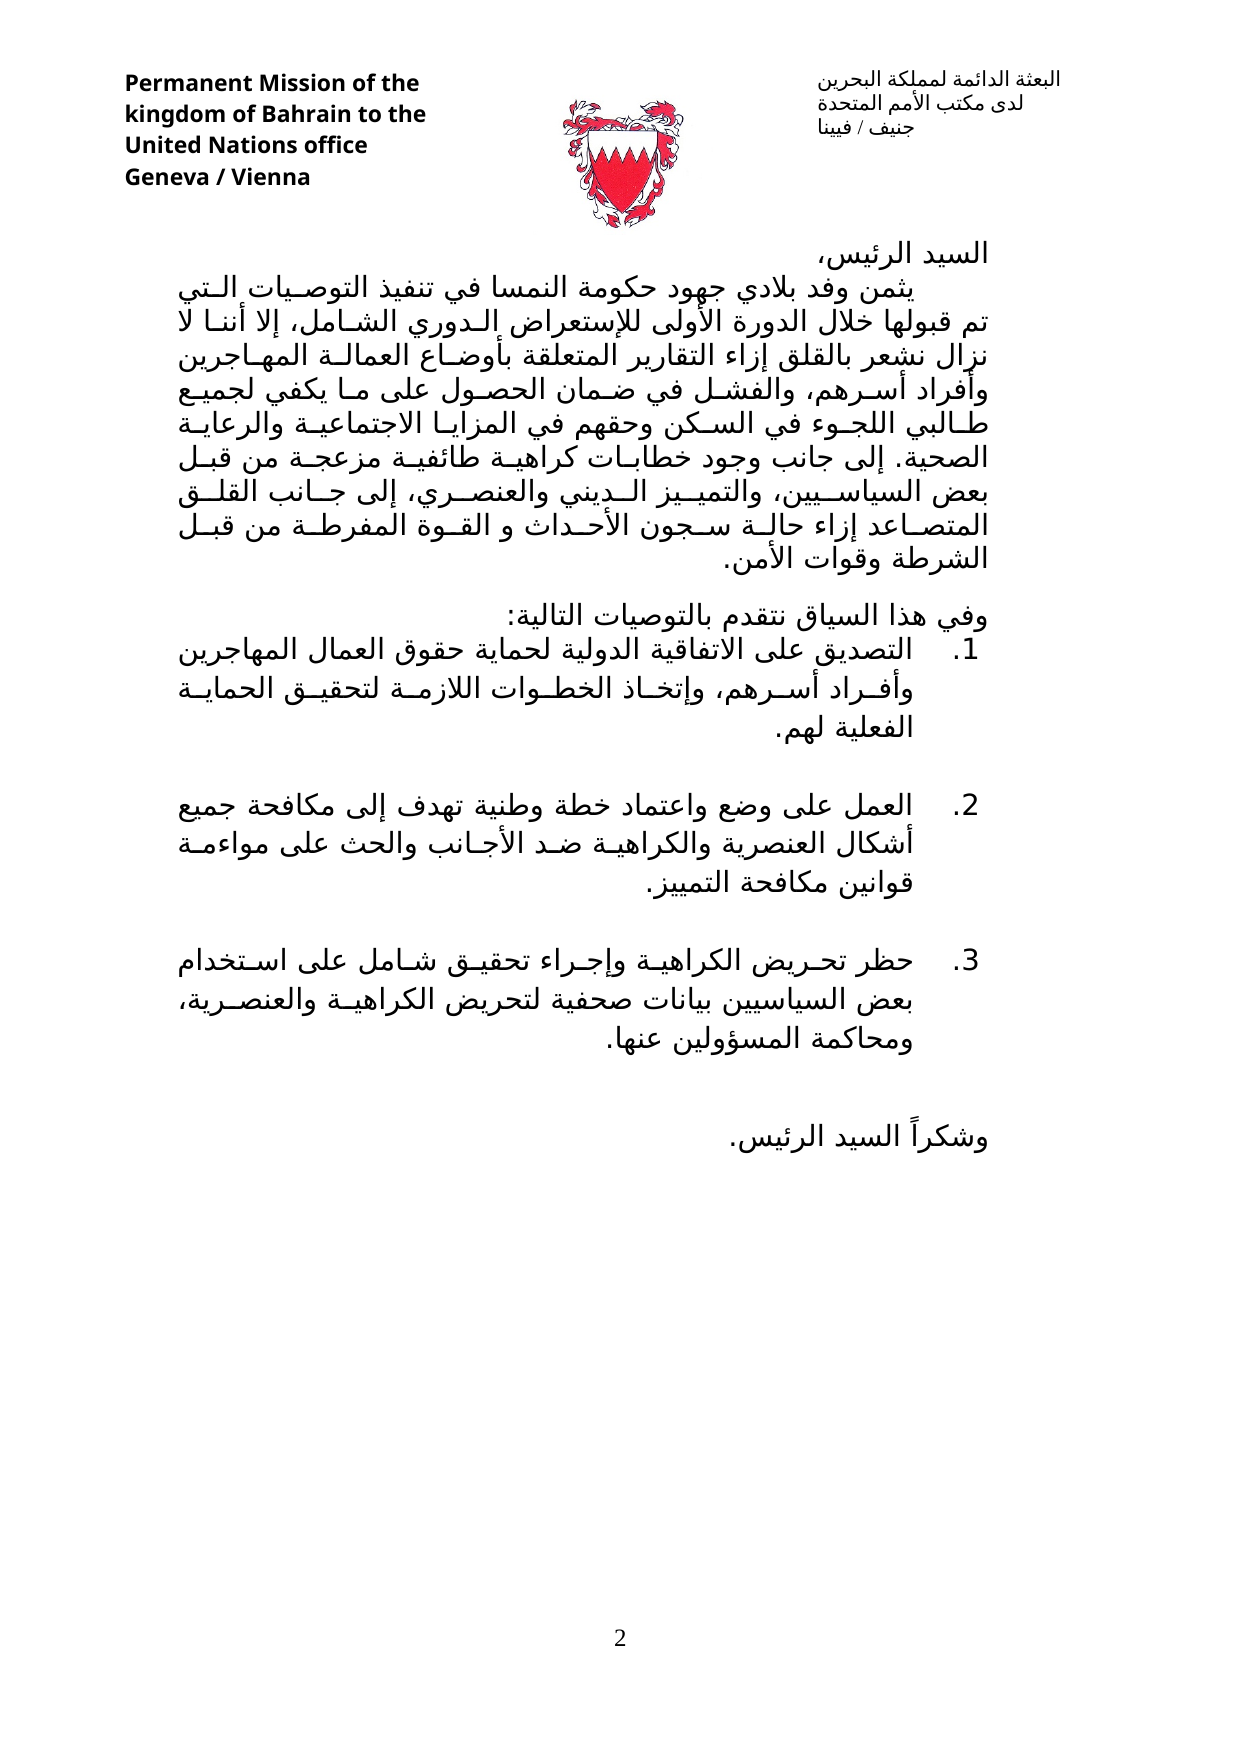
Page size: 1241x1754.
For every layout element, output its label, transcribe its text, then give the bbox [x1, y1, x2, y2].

text يثمن وفد بلادي جهود حكومة النمسا في تنفيذ التوصيات التي تم قبولها خلال الدورة الأولى للإستعراض الدوري الشامل، إلا أننا لا نزال نشعر بالقلق إزاء التقارير المتعلقة بأوضاع العمالة المهاجرين وأفراد أسرهم، والفشل في ضمان الحصول على ما يكفي لجميع طالبي اللجوء في السكن وحقهم في المزايا الاجتماعية والرعاية الصحية. إلى جانب وجود خطابات كراهية طائفية مزعجة من قبل بعض السياسيين، والتمييز الديني والعنصري، إلى جانب القلق المتصاعد إزاء حالة سجون الأحداث و القوة المفرطة من قبل الشرطة وقوات الأمن. [177, 270, 989, 576]
text السيد الرئيس، [177, 236, 989, 270]
list التصديق على الاتفاقية الدولية لحماية حقوق العمال المهاجرين وأفراد أسرهم، وإتخاذ الخطوات اللازمة لتحقيق الحماية الفعلية لهم. [177, 632, 952, 744]
list العمل على وضع واعتماد خطة وطنية تهدف إلى مكافحة جميع أشكال العنصرية والكراهية ضد الأجانب والحث على مواءمة قوانين مكافحة التمييز. [177, 788, 952, 900]
text وفي هذا السياق نتقدم بالتوصيات التالية: [177, 598, 989, 632]
text وشكراً السيد الرئيس. [177, 1119, 989, 1153]
list حظر تحريض الكراهية وإجراء تحقيق شامل على استخدام بعض السياسيين بيانات صحفية لتحريض الكراهية والعنصرية، ومحاكمة المسؤولين عنها. [177, 943, 952, 1055]
picture [527, 73, 714, 235]
